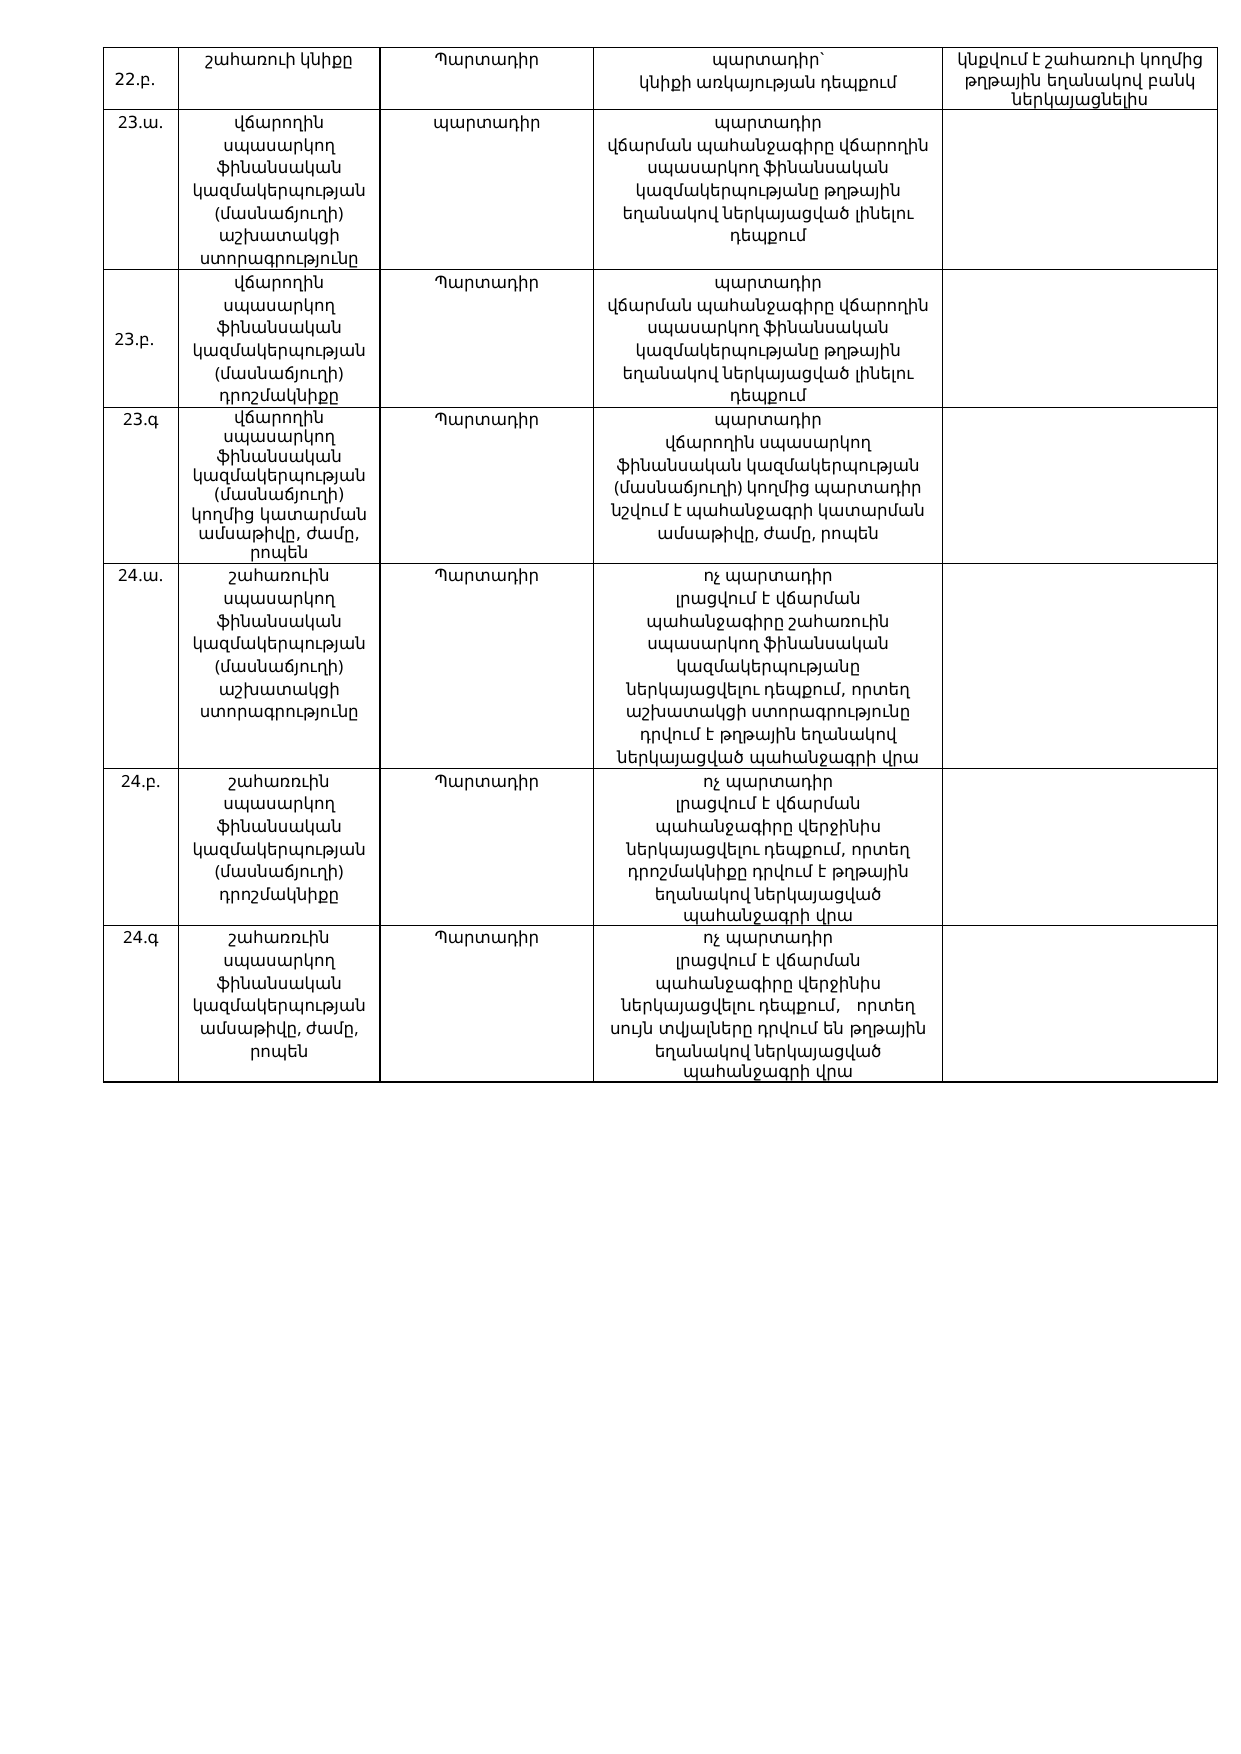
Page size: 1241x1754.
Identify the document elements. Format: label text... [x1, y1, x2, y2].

table_cell 22.բ. [104, 48, 178, 109]
table_cell 23.բ. [104, 270, 178, 407]
table_cell [943, 769, 1217, 925]
table_cell [943, 408, 1217, 563]
table_cell պարտադիր [381, 110, 593, 269]
table_cell պարտադիր վճարման պահանջագիրը վճարողին սպասարկող ֆինանսական կազմակերպությանը թղթային եղանակով ներկայացված լինելու դեպքում [594, 110, 942, 269]
table_cell շահառուի կնիքը [179, 48, 379, 109]
table_cell շահառուին սպասարկող ֆինանսական կազմակերպության (մասնաճյուղի) աշխատակցի ստորագրությունը [179, 564, 379, 768]
table_cell Պարտադիր [381, 769, 593, 925]
table_cell 23.ա. [104, 110, 178, 269]
table_cell վճարողին սպասարկող ֆինանսական կազմակերպության (մասնաճյուղի) կողմից կատարման ամսաթիվը, ժամը, րոպեն [179, 408, 379, 563]
table_cell վճարողին սպասարկող ֆինանսական կազմակերպության (մասնաճյուղի) աշխատակցի ստորագրությունը [179, 110, 379, 269]
table_cell [943, 270, 1217, 407]
table_cell [943, 926, 1217, 1081]
table_cell Պարտադիր [381, 408, 593, 563]
table_cell պարտադիր` կնիքի առկայության դեպքում [594, 48, 942, 109]
table_cell [943, 110, 1217, 269]
table_cell 24.բ. [104, 769, 178, 925]
table_cell ոչ պարտադիր լրացվում է վճարման պահանջագիրը շահառուին սպասարկող ֆինանսական կազմակերպությանը ներկայացվելու դեպքում, որտեղ աշխատակցի ստորագրությունը դրվում է թղթային եղանակով ներկայացված պահանջագրի վրա [594, 564, 942, 768]
table_cell վճարողին սպասարկող ֆինանսական կազմակերպության (մասնաճյուղի) դրոշմակնիքը [179, 270, 379, 407]
table_cell Պարտադիր [381, 926, 593, 1081]
table_cell 24.գ [104, 926, 178, 1081]
table_cell շահառռւին սպասարկող ֆինանսական կազմակերպության (մասնաճյուղի) դրոշմակնիքը [179, 769, 379, 925]
table_cell [943, 564, 1217, 768]
table_cell կնքվում է շահառուի կողմից թղթային եղանակով բանկ ներկայացնելիս [943, 48, 1217, 109]
table_cell պարտադիր վճարման պահանջագիրը վճարողին սպասարկող ֆինանսական կազմակերպությանը թղթային եղանակով ներկայացված լինելու դեպքում [594, 270, 942, 407]
table_cell Պարտադիր [381, 48, 593, 109]
table_cell ոչ պարտադիր լրացվում է վճարման պահանջագիրը վերջինիս ներկայացվելու դեպքում, որտեղ սույն տվյալները դրվում են թղթային եղանակով ներկայացված պահանջագրի վրա [594, 926, 942, 1081]
table_cell 23.գ [104, 408, 178, 563]
table_cell պարտադիր վճարողին սպասարկող ֆինանսական կազմակերպության (մասնաճյուղի) կողմից պարտադիր նշվում է պահանջագրի կատարման ամսաթիվը, ժամը, րոպեն [594, 408, 942, 563]
table_cell շահառռւին սպասարկող ֆինանսական կազմակերպության ամսաթիվը, ժամը, րոպեն [179, 926, 379, 1081]
table_cell Պարտադիր [381, 270, 593, 407]
table_cell ոչ պարտադիր լրացվում է վճարման պահանջագիրը վերջինիս ներկայացվելու դեպքում, որտեղ դրոշմակնիքը դրվում է թղթային եղանակով ներկայացված պահանջագրի վրա [594, 769, 942, 925]
table_cell Պարտադիր [381, 564, 593, 768]
table_cell 24.ա. [104, 564, 178, 768]
